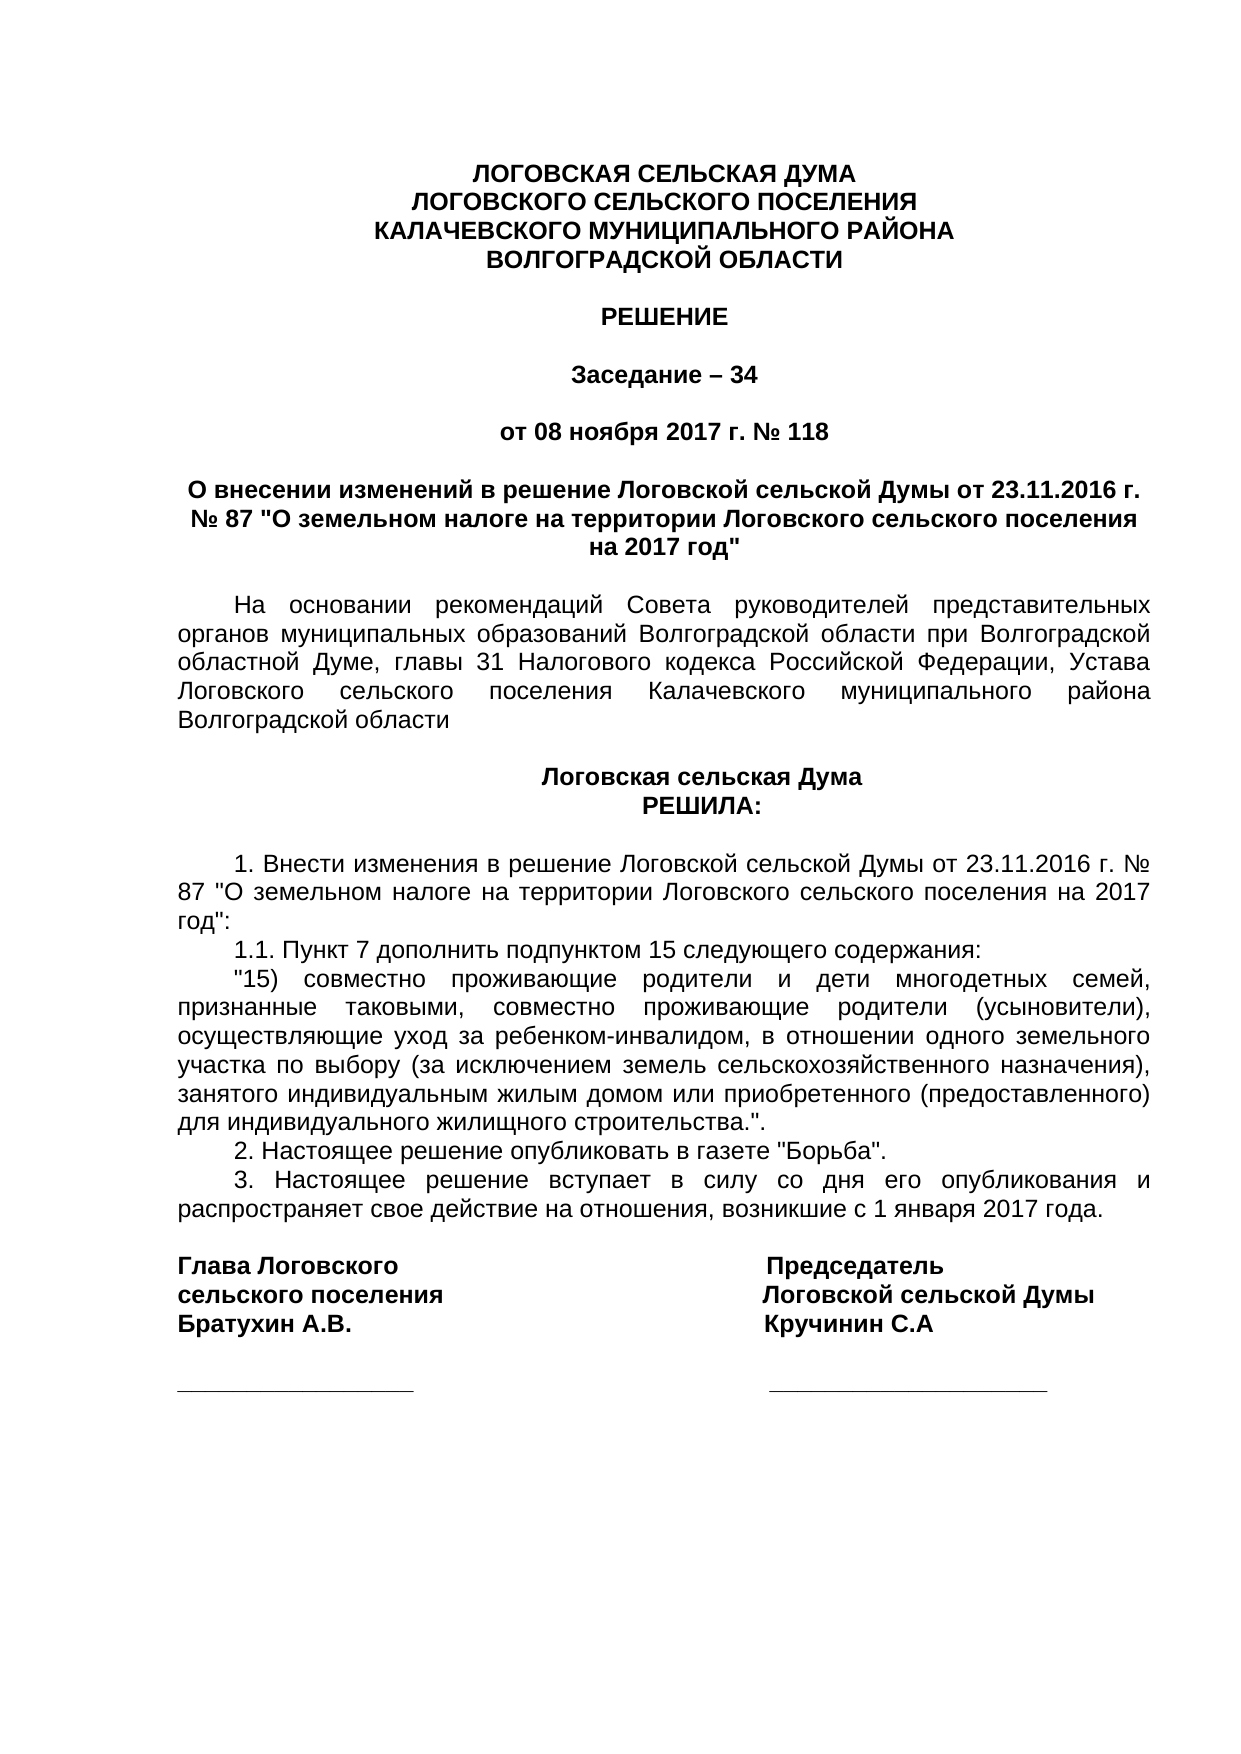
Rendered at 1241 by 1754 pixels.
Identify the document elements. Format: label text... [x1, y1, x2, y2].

text РЕШЕНИЕ [177, 302, 1152, 331]
text Глава Логовского Председатель [177, 1251, 1152, 1280]
text 3. Настоящее решение вступает в силу со дня его опубликования и распространяет свое действие на отношения, возникшие с 1 января 2017 года. [177, 1165, 1152, 1222]
text ЛОГОВСКОГО СЕЛЬСКОГО ПОСЕЛЕНИЯ [177, 187, 1152, 216]
text от 08 ноября 2017 г. № 118 [177, 417, 1152, 446]
text КАЛАЧЕВСКОГО МУНИЦИПАЛЬНОГО РАЙОНА [177, 216, 1152, 245]
text РЕШИЛА: [177, 791, 1152, 820]
text Братухин А.В. Кручинин С.А [177, 1309, 1152, 1337]
text Заседание – 34 [177, 360, 1152, 389]
text О внесении изменений в решение Логовской сельской Думы от 23.11.2016 г. № 87 "О земельном налоге на территории Логовского сельского поселения на 2017 год" [177, 475, 1152, 561]
text сельского поселения Логовской сельской Думы [177, 1280, 1152, 1309]
text Логовская сельская Дума [177, 762, 1152, 791]
text 1. Внести изменения в решение Логовской сельской Думы от 23.11.2016 г. № 87 "О земельном налоге на территории Логовского сельского поселения на 2017 год": [177, 849, 1152, 935]
text 1.1. Пункт 7 дополнить подпунктом 15 следующего содержания: [177, 935, 1152, 964]
text ЛОГОВСКАЯ СЕЛЬСКАЯ ДУМА [177, 159, 1152, 187]
text На основании рекомендаций Совета руководителей представительных органов муниципальных образований Волгоградской области при Волгоградской областной Думе, главы 31 Налогового кодекса Российской Федерации, Устава Логовского сельского поселения Калачевского муниципального района Волгоградской области [177, 590, 1152, 734]
text "15) совместно проживающие родители и дети многодетных семей, признанные таковыми, совместно проживающие родители (усыновители), осуществляющие уход за ребенком-инвалидом, в отношении одного земельного участка по выбору (за исключением земель сельскохозяйственного назначения), занятого индивидуальным жилым домом или приобретенного (предоставленного) для индивидуального жилищного строительства.". [177, 964, 1152, 1136]
text 2. Настоящее решение опубликовать в газете "Борьба". [177, 1136, 1152, 1165]
text _________________ ____________________ [177, 1366, 1152, 1395]
text ВОЛГОГРАДСКОЙ ОБЛАСТИ [177, 245, 1152, 274]
